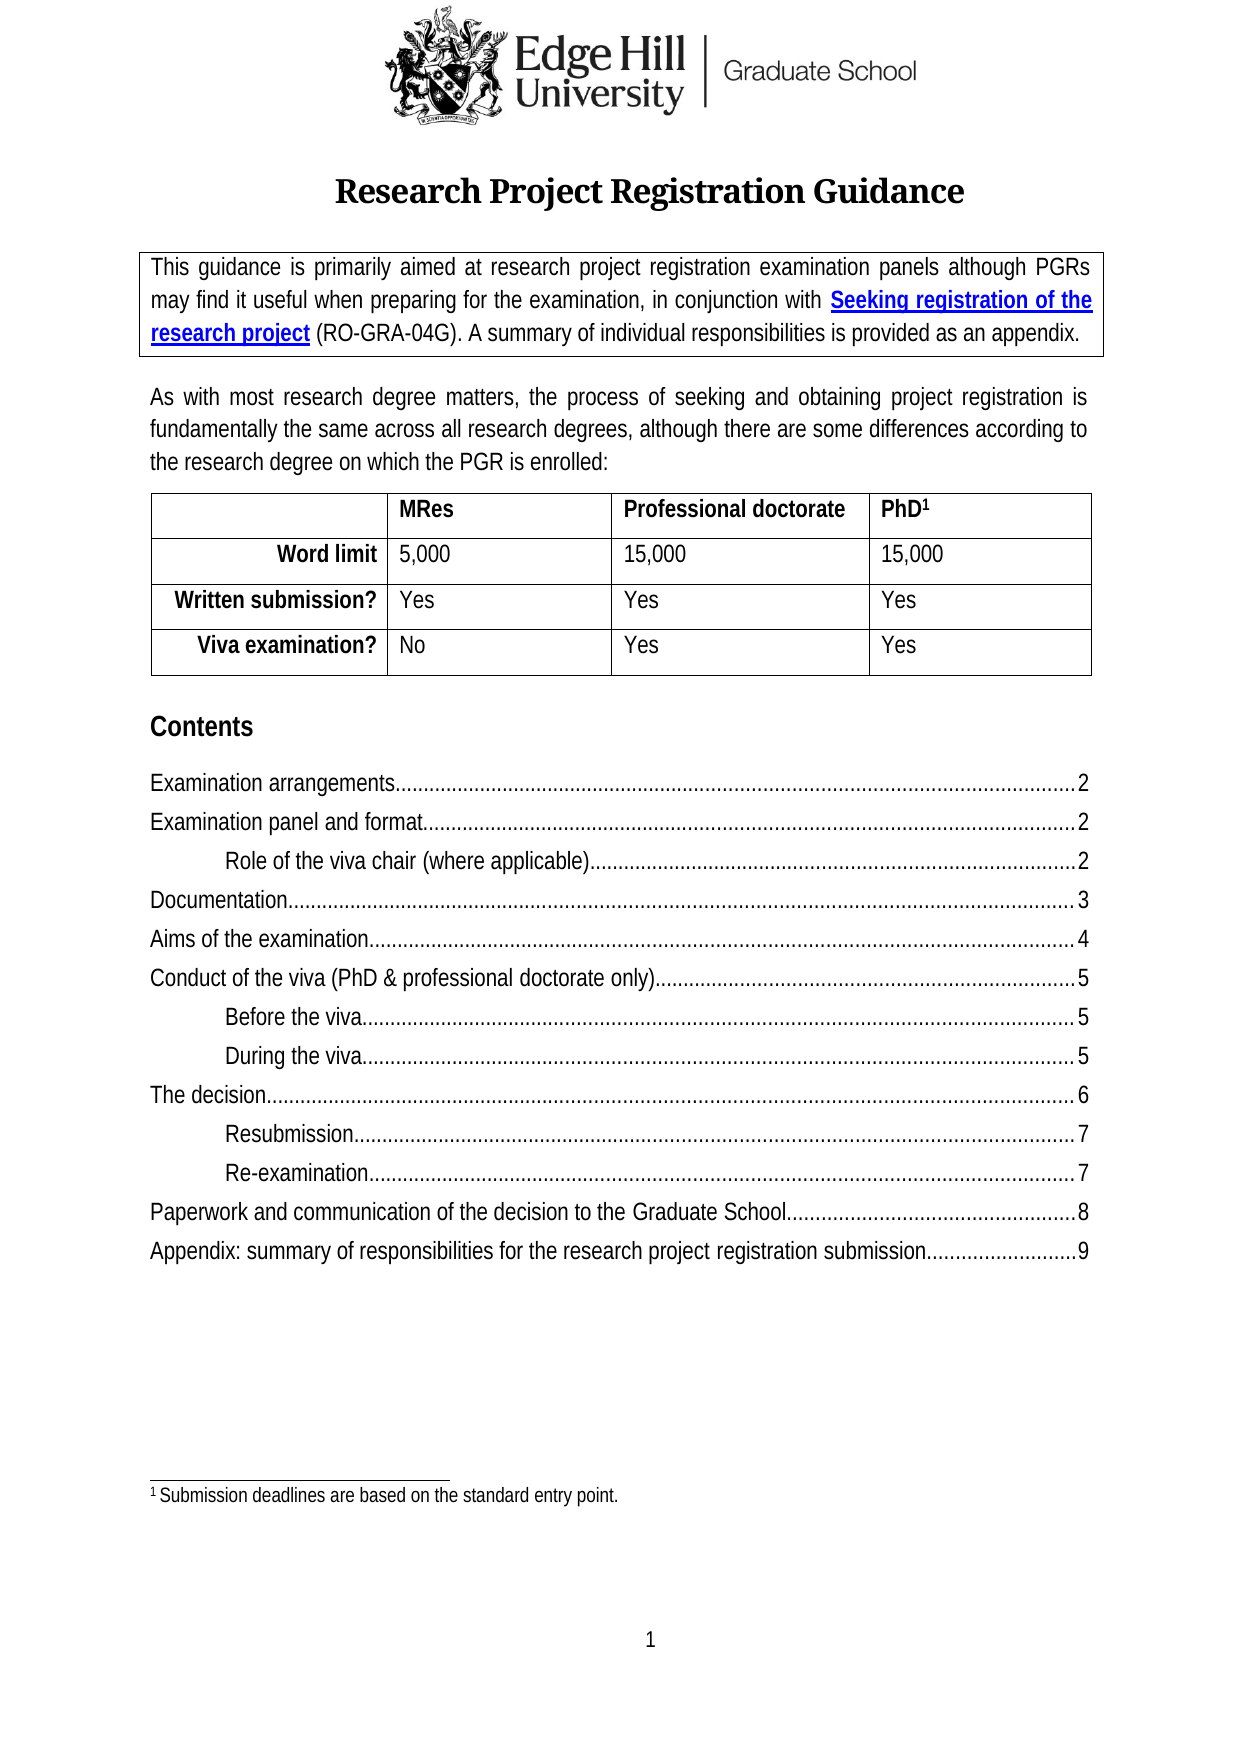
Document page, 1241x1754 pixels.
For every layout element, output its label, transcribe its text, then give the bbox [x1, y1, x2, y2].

text 1 Submission deadlines are based on the standard entry point. [150, 1483, 1173, 1507]
table_cell No [388, 630, 611, 674]
table_cell Written submission? [152, 585, 387, 629]
table_cell 5,000 [388, 539, 611, 583]
text As with most research degree matters, the process of seeking and obtaining project registration is fundamentally the same across all research degrees, although there are some differences according to the research degree on which the PGR is enrolled: [150, 381, 1090, 476]
table_cell Yes [870, 630, 1091, 674]
table_header PhD1 [870, 494, 1091, 538]
text Research Project Registration Guidance [127, 168, 1173, 214]
table_cell Yes [870, 585, 1091, 629]
table_cell Yes [612, 630, 869, 674]
table_cell Word limit [152, 539, 387, 583]
table_cell 15,000 [612, 539, 869, 583]
table_header [152, 494, 387, 538]
table_cell 15,000 [870, 539, 1091, 583]
table_cell Yes [388, 585, 611, 629]
table_header MRes [388, 494, 611, 538]
table_header Professional doctorate [612, 494, 869, 538]
table_cell Viva examination? [152, 630, 387, 674]
subtitle Contents [150, 709, 1173, 742]
table_cell Yes [612, 585, 869, 629]
picture [369, 0, 931, 131]
